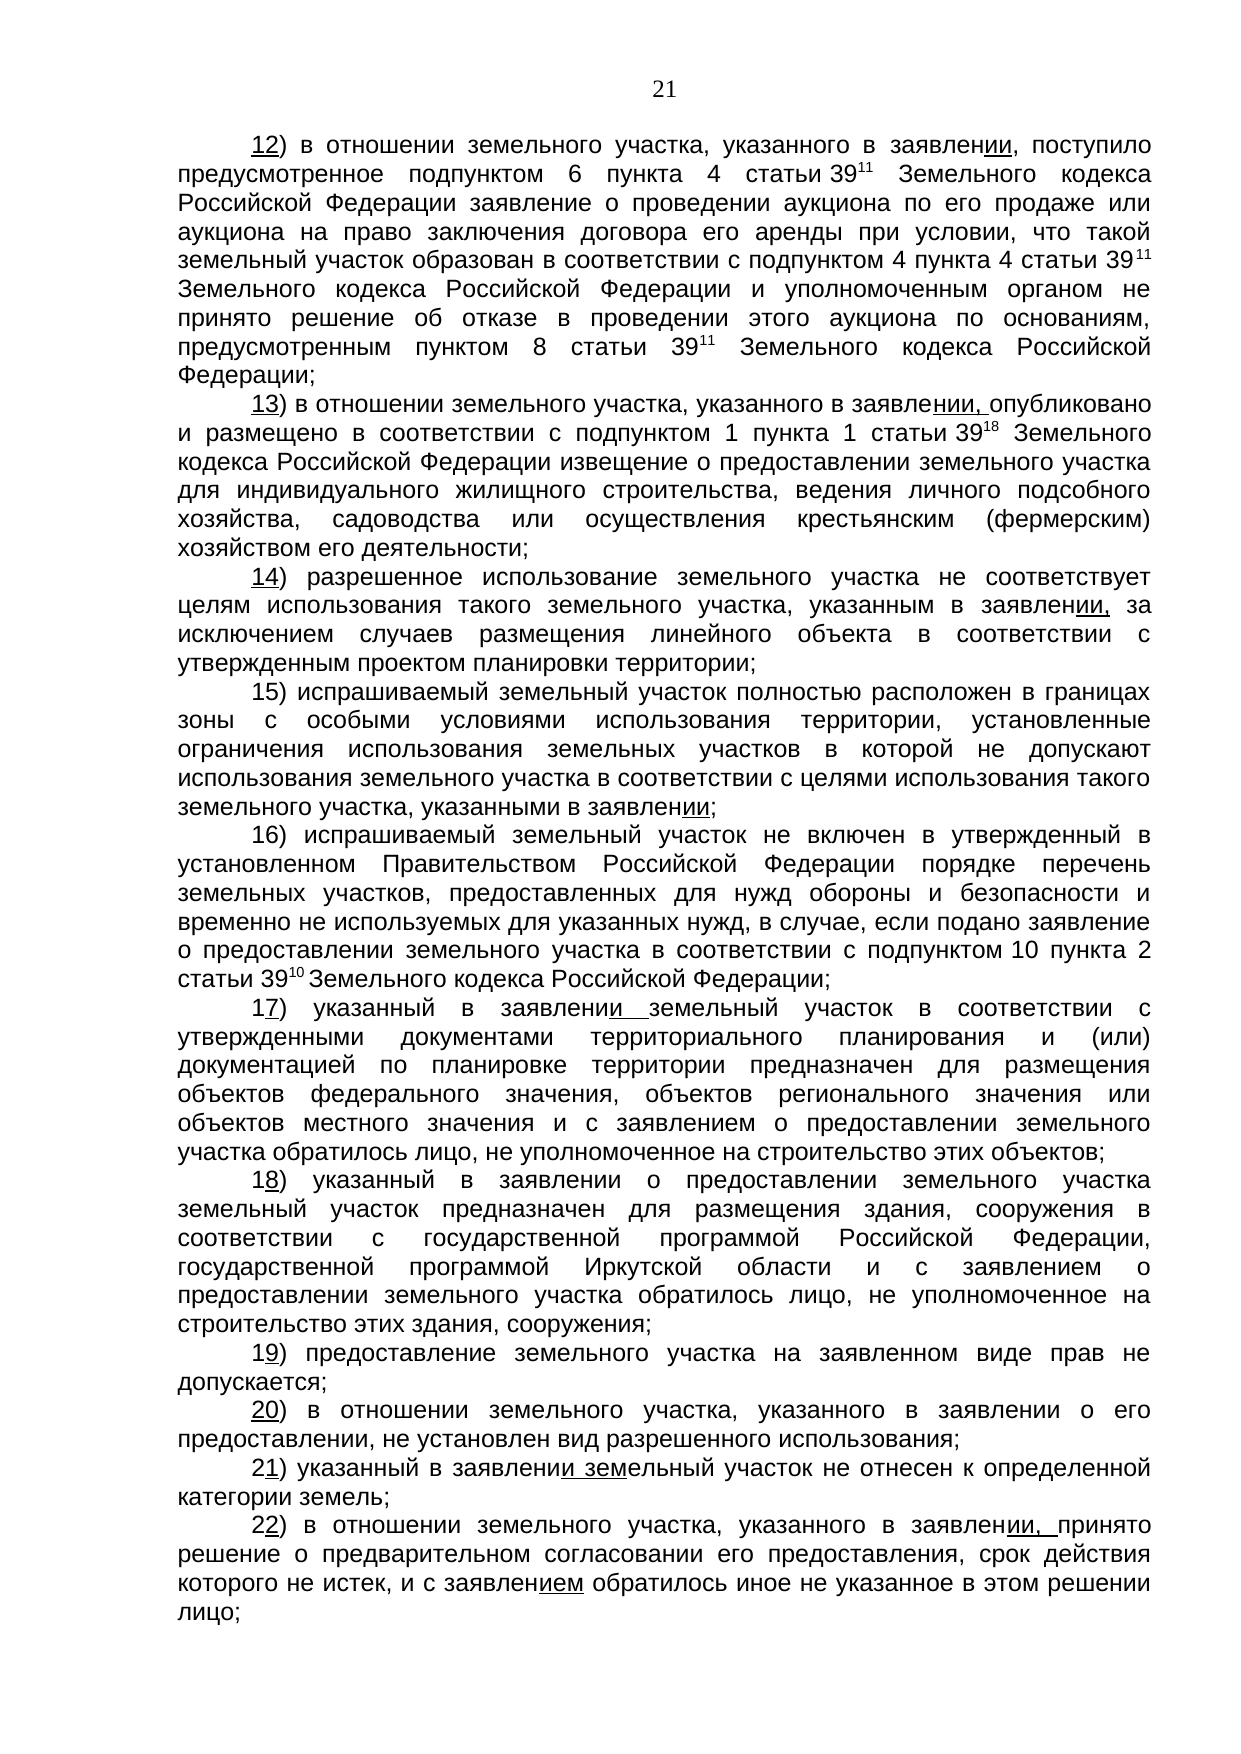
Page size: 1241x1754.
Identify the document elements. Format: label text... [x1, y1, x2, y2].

text 15) испрашиваемый земельный участок полностью расположен в границах зоны с особыми условиями использования территории, установленные ограничения использования земельных участков в которой не допускают использования земельного участка в соответствии с целями использования такого земельного участка, указанными в заявлении; [177, 677, 1152, 821]
text 19) предоставление земельного участка на заявленном виде прав не допускается; [177, 1338, 1152, 1396]
text 18) указанный в заявлении о предоставлении земельного участка земельный участок предназначен для размещения здания, сооружения в соответствии с государственной программой Российской Федерации, государственной программой Иркутской области и с заявлением о предоставлении земельного участка обратилось лицо, не уполномоченное на строительство этих здания, сооружения; [177, 1166, 1152, 1338]
text 22) в отношении земельного участка, указанного в заявлении, принято решение о предварительном согласовании его предоставления, срок действия которого не истек, и с заявлением обратилось иное не указанное в этом решении лицо; [177, 1511, 1152, 1626]
text 16) испрашиваемый земельный участок не включен в утвержденный в установленном Правительством Российской Федерации порядке перечень земельных участков, предоставленных для нужд обороны и безопасности и временно не используемых для указанных нужд, в случае, если подано заявление о предоставлении земельного участка в соответствии с подпунктом 10 пункта 2 статьи 3910 Земельного кодекса Российской Федерации; [177, 821, 1152, 993]
text 21) указанный в заявлении земельный участок не отнесен к определенной категории земель; [177, 1453, 1152, 1511]
text 17) указанный в заявлении земельный участок в соответствии с утвержденными документами территориального планирования и (или) документацией по планировке территории предназначен для размещения объектов федерального значения, объектов регионального значения или объектов местного значения и с заявлением о предоставлении земельного участка обратилось лицо, не уполномоченное на строительство этих объектов; [177, 993, 1152, 1166]
text 13) в отношении земельного участка, указанного в заявлении, опубликовано и размещено в соответствии с подпунктом 1 пункта 1 статьи 3918 Земельного кодекса Российской Федерации извещение о предоставлении земельного участка для индивидуального жилищного строительства, ведения личного подсобного хозяйства, садоводства или осуществления крестьянским (фермерским) хозяйством его деятельности; [177, 389, 1152, 562]
text 12) в отношении земельного участка, указанного в заявлении, поступило предусмотренное подпунктом 6 пункта 4 статьи 3911 Земельного кодекса Российской Федерации заявление о проведении аукциона по его продаже или аукциона на право заключения договора его аренды при условии, что такой земельный участок образован в соответствии с подпунктом 4 пункта 4 статьи 3911 Земельного кодекса Российской Федерации и уполномоченным органом не принято решение об отказе в проведении этого аукциона по основаниям, предусмотренным пунктом 8 статьи 3911 Земельного кодекса Российской Федерации; [177, 131, 1152, 389]
text 14) разрешенное использование земельного участка не соответствует целям использования такого земельного участка, указанным в заявлении, за исключением случаев размещения линейного объекта в соответствии с утвержденным проектом планировки территории; [177, 562, 1152, 677]
text 20) в отношении земельного участка, указанного в заявлении о его предоставлении, не установлен вид разрешенного использования; [177, 1396, 1152, 1453]
